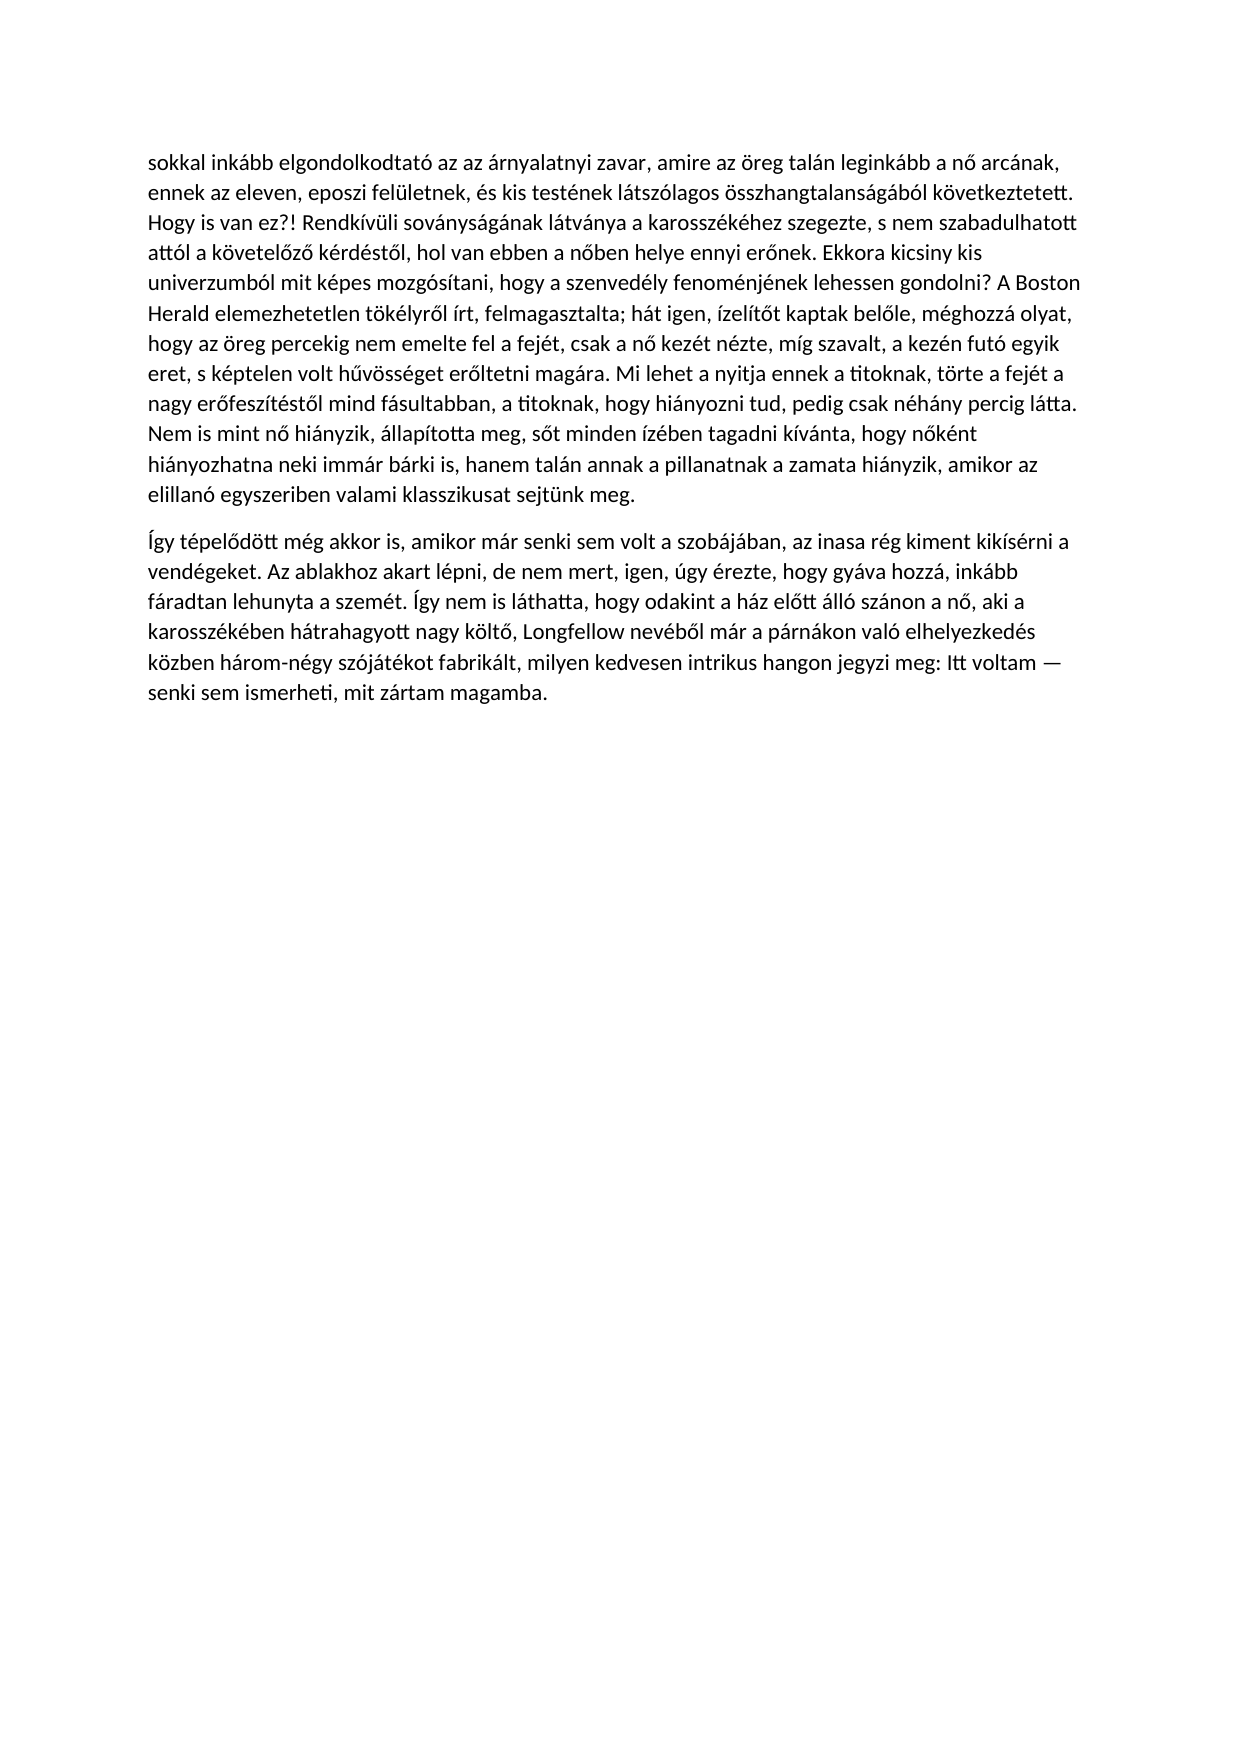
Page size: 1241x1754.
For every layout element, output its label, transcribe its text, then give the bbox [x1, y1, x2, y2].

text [148, 148, 1093, 508]
text Így tépelődött még akkor is, amikor már senki sem volt a szobájában, az inasa rég kiment kikísérni a vendégeket. Az ablakhoz akart lépni, de nem mert, igen, úgy érezte, hogy gyáva hozzá, inkább fáradtan lehunyta a szemét. Így nem is láthatta, hogy odakint a ház előtt álló szánon a nő, aki a karosszékében hátrahagyott nagy költő, Longfellow nevéből már a párnákon való elhelyezkedés közben három-négy szójátékot fabrikált, milyen kedvesen intrikus hangon jegyzi meg: Itt voltam — senki sem ismerheti, mit zártam magamba. [148, 527, 1093, 706]
